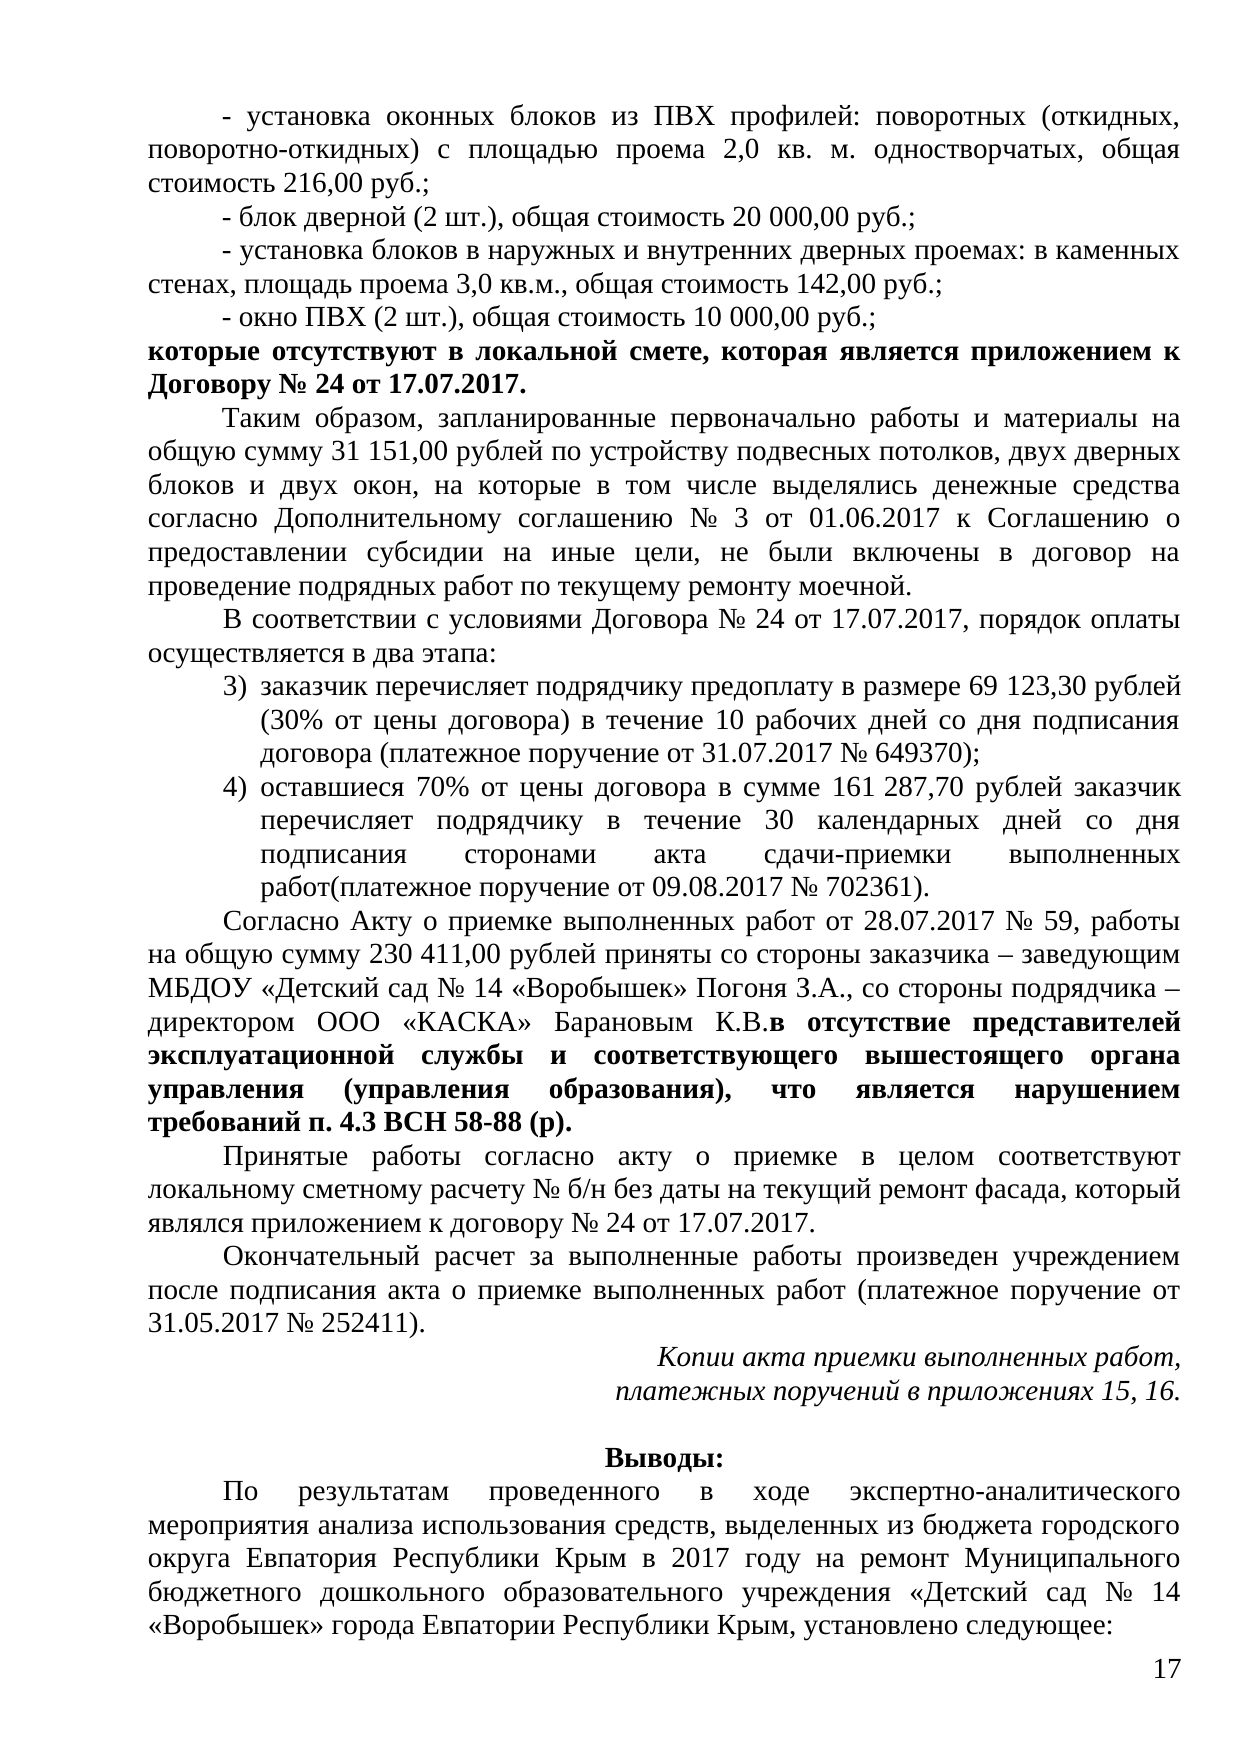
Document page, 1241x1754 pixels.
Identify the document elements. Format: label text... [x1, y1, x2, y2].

text Окончательный расчет за выполненные работы произведен учреждением после подписания акта о приемке выполненных работ (платежное поручение от 31.05.2017 № 252411). [148, 1238, 1181, 1339]
text - установка блоков в наружных и внутренних дверных проемах: в каменных стенах, площадь проема 3,0 кв.м., общая стоимость 142,00 руб.; [148, 232, 1181, 299]
text В соответствии с условиями Договора № 24 от 17.07.2017, порядок оплаты осуществляется в два этапа: [148, 601, 1181, 668]
text платежных поручений в приложениях 15, 16. [148, 1373, 1181, 1406]
text - блок дверной (2 шт.), общая стоимость 20 000,00 руб.; [148, 199, 1181, 232]
text Копии акта приемки выполненных работ, [148, 1339, 1181, 1373]
text - окно ПВХ (2 шт.), общая стоимость 10 000,00 руб.; [148, 299, 1181, 333]
text Принятые работы согласно акту о приемке в целом соответствуют локальному сметному расчету № б/н без даты на текущий ремонт фасада, который являлся приложением к договору № 24 от 17.07.2017. [148, 1138, 1181, 1238]
text Таким образом, запланированные первоначально работы и материалы на общую сумму 31 151,00 рублей по устройству подвесных потолков, двух дверных блоков и двух окон, на которые в том числе выделялись денежные средства согласно Дополнительному соглашению № 3 от 01.06.2017 к Соглашению о предоставлении субсидии на иные цели, не были включены в договор на проведение подрядных работ по текущему ремонту моечной. [148, 400, 1181, 601]
text Согласно Акту о приемке выполненных работ от 28.07.2017 № 59, работы на общую сумму 230 411,00 рублей приняты со стороны заказчика – заведующим МБДОУ «Детский сад № 14 «Воробышек» Погоня З.А., со стороны подрядчика – директором ООО «КАСКА» Барановым К.В.в отсутствие представителей эксплуатационной службы и соответствующего вышестоящего органа управления (управления образования), что является нарушением требований п. 4.3 ВСН 58-88 (р). [148, 903, 1181, 1138]
list заказчик перечисляет подрядчику предоплату в размере 69 123,30 рублей (30% от цены договора) в течение 10 рабочих дней со дня подписания договора (платежное поручение от 31.07.2017 № 649370); [223, 668, 1181, 769]
text Выводы: [148, 1440, 1181, 1473]
text которые отсутствуют в локальной смете, которая является приложением к Договору № 24 от 17.07.2017. [148, 333, 1181, 400]
text - установка оконных блоков из ПВХ профилей: поворотных (откидных, поворотно-откидных) с площадью проема 2,0 кв. м. одностворчатых, общая стоимость 216,00 руб.; [148, 98, 1181, 199]
text По результатам проведенного в ходе экспертно-аналитического мероприятия анализа использования средств, выделенных из бюджета городского округа Евпатория Республики Крым в 2017 году на ремонт Муниципального бюджетного дошкольного образовательного учреждения «Детский сад № 14 «Воробышек» города Евпатории Республики Крым, установлено следующее: [148, 1473, 1181, 1641]
list оставшиеся 70% от цены договора в сумме 161 287,70 рублей заказчик перечисляет подрядчику в течение 30 календарных дней со дня подписания сторонами акта сдачи-приемки выполненных работ(платежное поручение от 09.08.2017 № 702361). [223, 769, 1181, 903]
